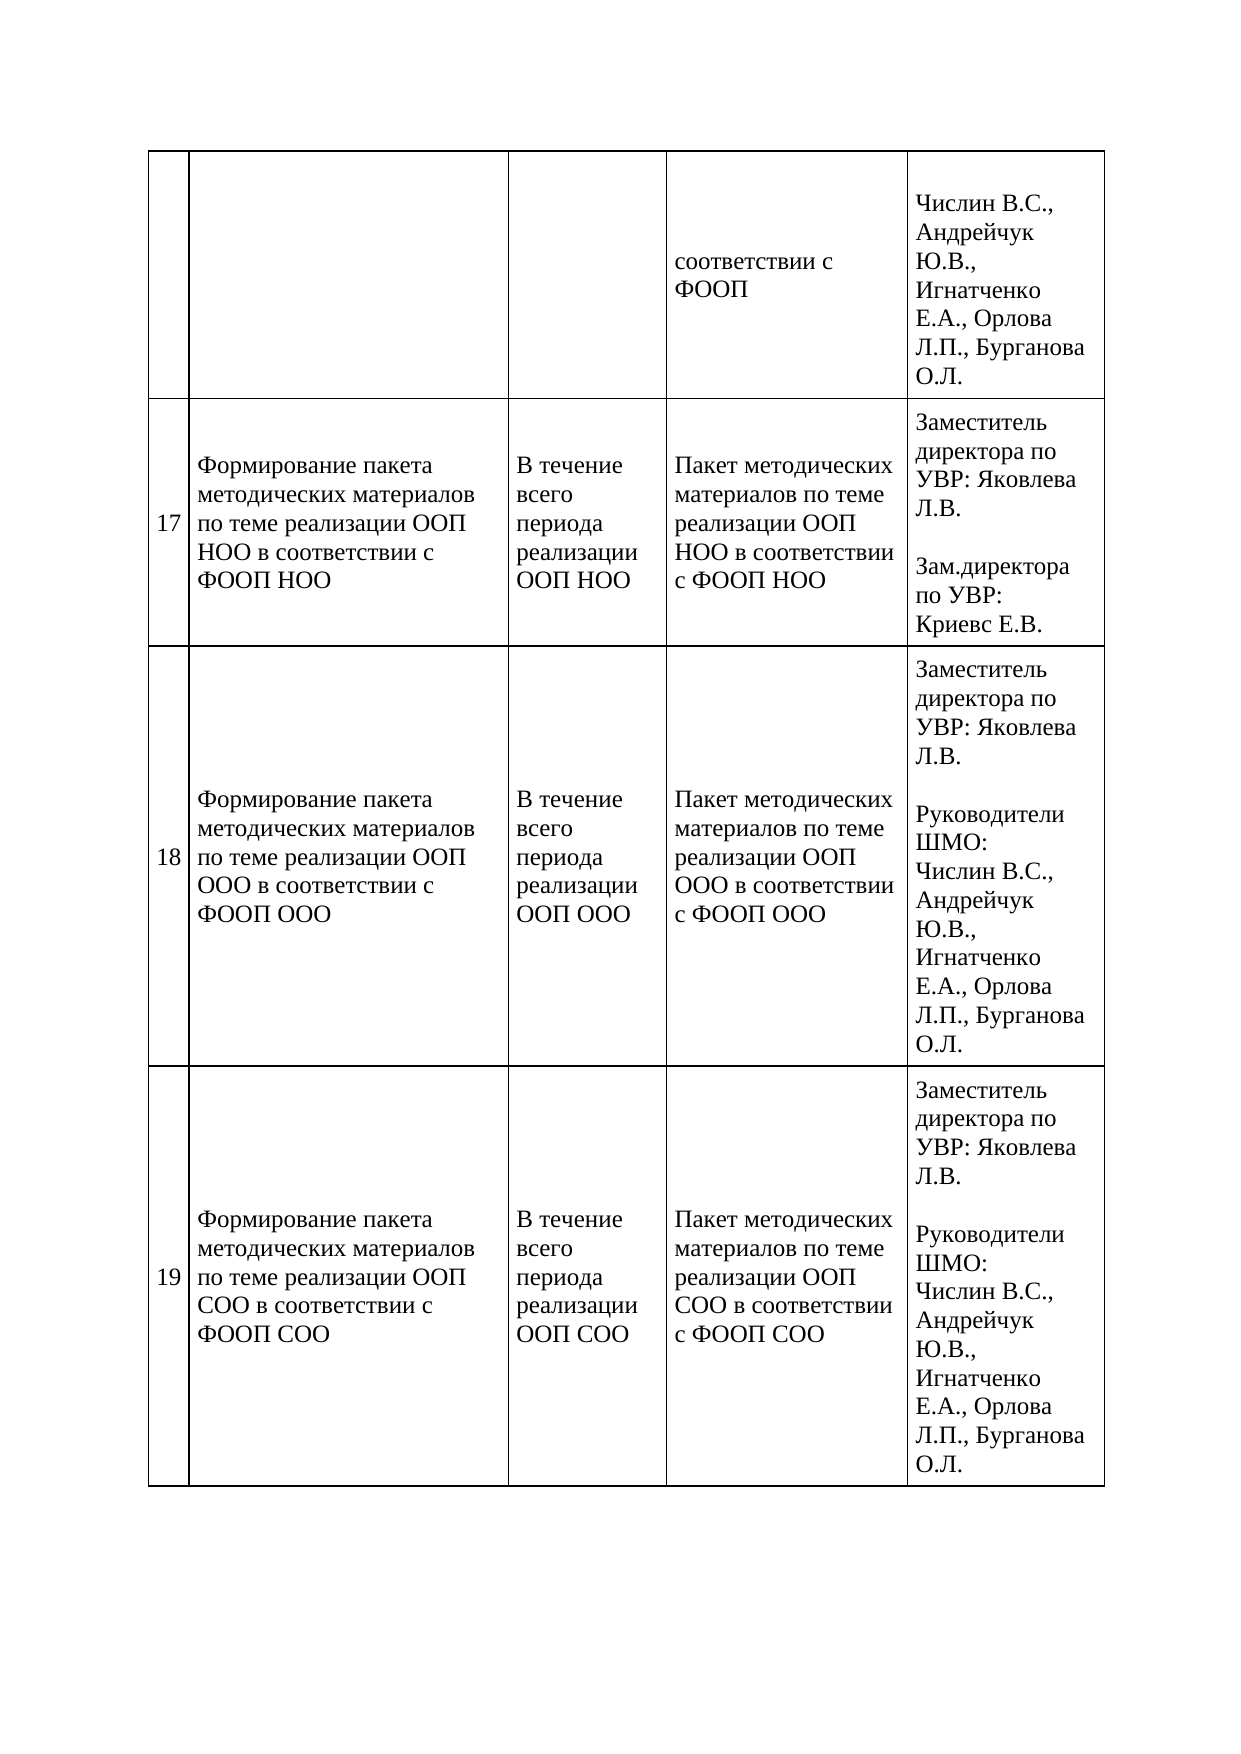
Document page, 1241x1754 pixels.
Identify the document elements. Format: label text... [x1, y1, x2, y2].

table_cell Формирование пакета методических материалов по теме реализации ООП ООО в соответствии с ФООП ООО [190, 647, 508, 1065]
table_cell Заместитель директора по УВР: Яковлева Л.В. Руководители ШМО: Числин В.С., Андрейчук Ю.В., Игнатченко Е.А., Орлова Л.П., Бурганова О.Л. [908, 647, 1104, 1065]
table_cell 18 [149, 647, 188, 1065]
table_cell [667, 152, 907, 398]
table_cell В течение всего периода реализации ООП НОО [509, 399, 666, 645]
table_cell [190, 152, 508, 398]
table_cell 17 [149, 399, 188, 645]
table_cell Пакет методических материалов по теме реализации ООП ООО в соответствии с ФООП ООО [667, 647, 907, 1065]
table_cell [509, 152, 666, 398]
table_cell 19 [149, 1067, 188, 1485]
table_cell Пакет методических материалов по теме реализации ООП НОО в соответствии с ФООП НОО [667, 399, 907, 645]
table_cell В течение всего периода реализации ООП СОО [509, 1067, 666, 1485]
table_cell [908, 152, 1104, 398]
table_cell В течение всего периода реализации ООП ООО [509, 647, 666, 1065]
table_cell Пакет методических материалов по теме реализации ООП СОО в соответствии с ФООП СОО [667, 1067, 907, 1485]
table_cell Формирование пакета методических материалов по теме реализации ООП СОО в соответствии с ФООП СОО [190, 1067, 508, 1485]
table_cell Формирование пакета методических материалов по теме реализации ООП НОО в соответствии с ФООП НОО [190, 399, 508, 645]
table_cell 16 [149, 152, 188, 398]
table_cell Заместитель директора по УВР: Яковлева Л.В. Зам.директора по УВР: Криевс Е.В. [908, 399, 1104, 645]
table_cell Заместитель директора по УВР: Яковлева Л.В. Руководители ШМО: Числин В.С., Андрейчук Ю.В., Игнатченко Е.А., Орлова Л.П., Бурганова О.Л. [908, 1067, 1104, 1485]
